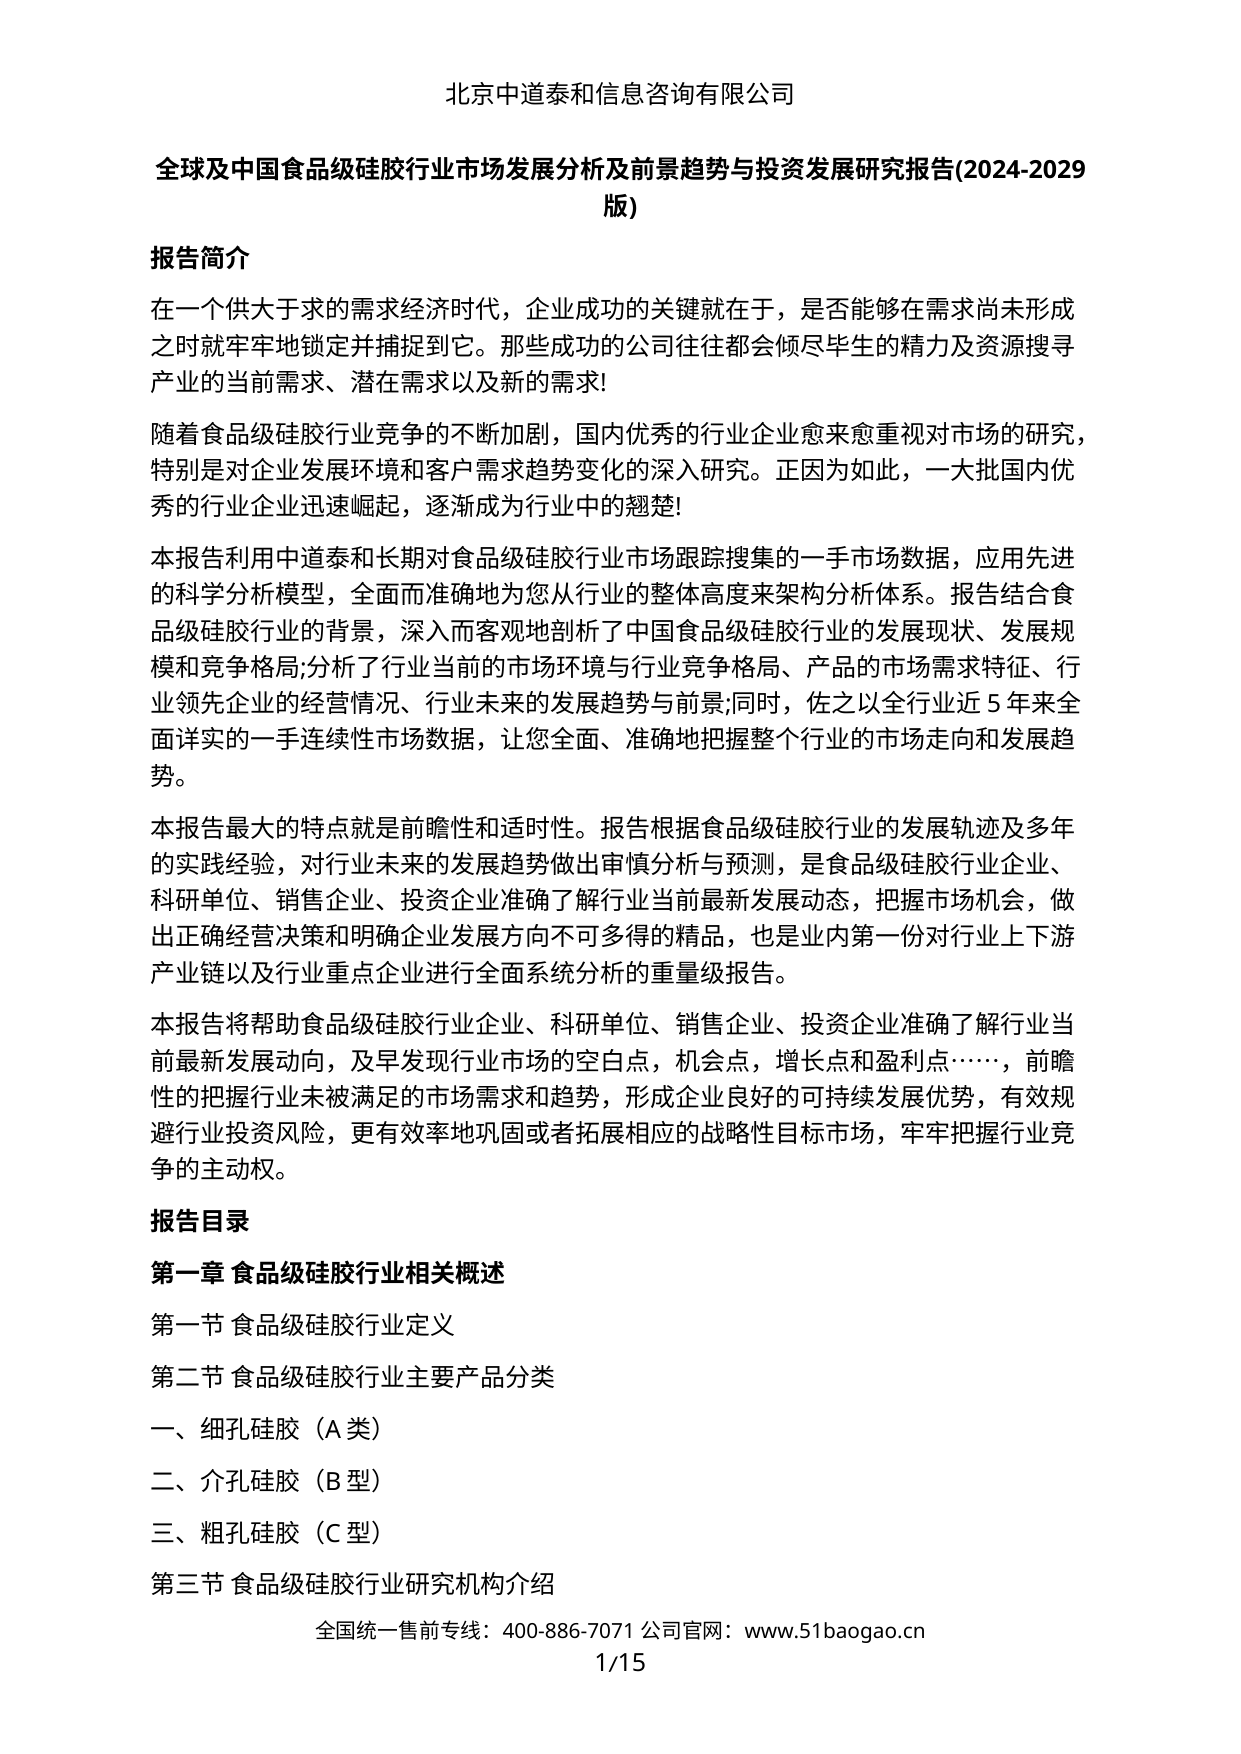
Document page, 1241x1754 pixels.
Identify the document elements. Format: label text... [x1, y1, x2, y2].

text 三、粗孔硅胶（C型） [150, 1513, 1090, 1549]
text 报告简介 [150, 238, 1090, 274]
text 全球及中国食品级硅胶行业市场发展分析及前景趋势与投资发展研究报告(2024-2029版) [150, 150, 1090, 222]
text 本报告将帮助食品级硅胶行业企业、科研单位、销售企业、投资企业准确了解行业当前最新发展动向，及早发现行业市场的空白点，机会点，增长点和盈利点……，前瞻性的把握行业未被满足的市场需求和趋势，形成企业良好的可持续发展优势，有效规避行业投资风险，更有效率地巩固或者拓展相应的战略性目标市场，牢牢把握行业竞争的主动权。 [150, 1005, 1090, 1186]
text 第一节 食品级硅胶行业定义 [150, 1306, 1090, 1342]
text 一、细孔硅胶（A类） [150, 1409, 1090, 1446]
text 本报告利用中道泰和长期对食品级硅胶行业市场跟踪搜集的一手市场数据，应用先进的科学分析模型，全面而准确地为您从行业的整体高度来架构分析体系。报告结合食品级硅胶行业的背景，深入而客观地剖析了中国食品级硅胶行业的发展现状、发展规模和竞争格局;分析了行业当前的市场环境与行业竞争格局、产品的市场需求特征、行业领先企业的经营情况、行业未来的发展趋势与前景;同时，佐之以全行业近5年来全面详实的一手连续性市场数据，让您全面、准确地把握整个行业的市场走向和发展趋势。 [150, 539, 1090, 792]
text 报告目录 [150, 1202, 1090, 1238]
text 第三节 食品级硅胶行业研究机构介绍 [150, 1565, 1090, 1601]
text 随着食品级硅胶行业竞争的不断加剧，国内优秀的行业企业愈来愈重视对市场的研究，特别是对企业发展环境和客户需求趋势变化的深入研究。正因为如此，一大批国内优秀的行业企业迅速崛起，逐渐成为行业中的翘楚! [150, 414, 1090, 523]
text 在一个供大于求的需求经济时代，企业成功的关键就在于，是否能够在需求尚未形成之时就牢牢地锁定并捕捉到它。那些成功的公司往往都会倾尽毕生的精力及资源搜寻产业的当前需求、潜在需求以及新的需求! [150, 290, 1090, 399]
text 本报告最大的特点就是前瞻性和适时性。报告根据食品级硅胶行业的发展轨迹及多年的实践经验，对行业未来的发展趋势做出审慎分析与预测，是食品级硅胶行业企业、科研单位、销售企业、投资企业准确了解行业当前最新发展动态，把握市场机会，做出正确经营决策和明确企业发展方向不可多得的精品，也是业内第一份对行业上下游产业链以及行业重点企业进行全面系统分析的重量级报告。 [150, 808, 1090, 989]
text 第二节 食品级硅胶行业主要产品分类 [150, 1357, 1090, 1394]
text 二、介孔硅胶（B型） [150, 1461, 1090, 1497]
text 第一章 食品级硅胶行业相关概述 [150, 1254, 1090, 1290]
